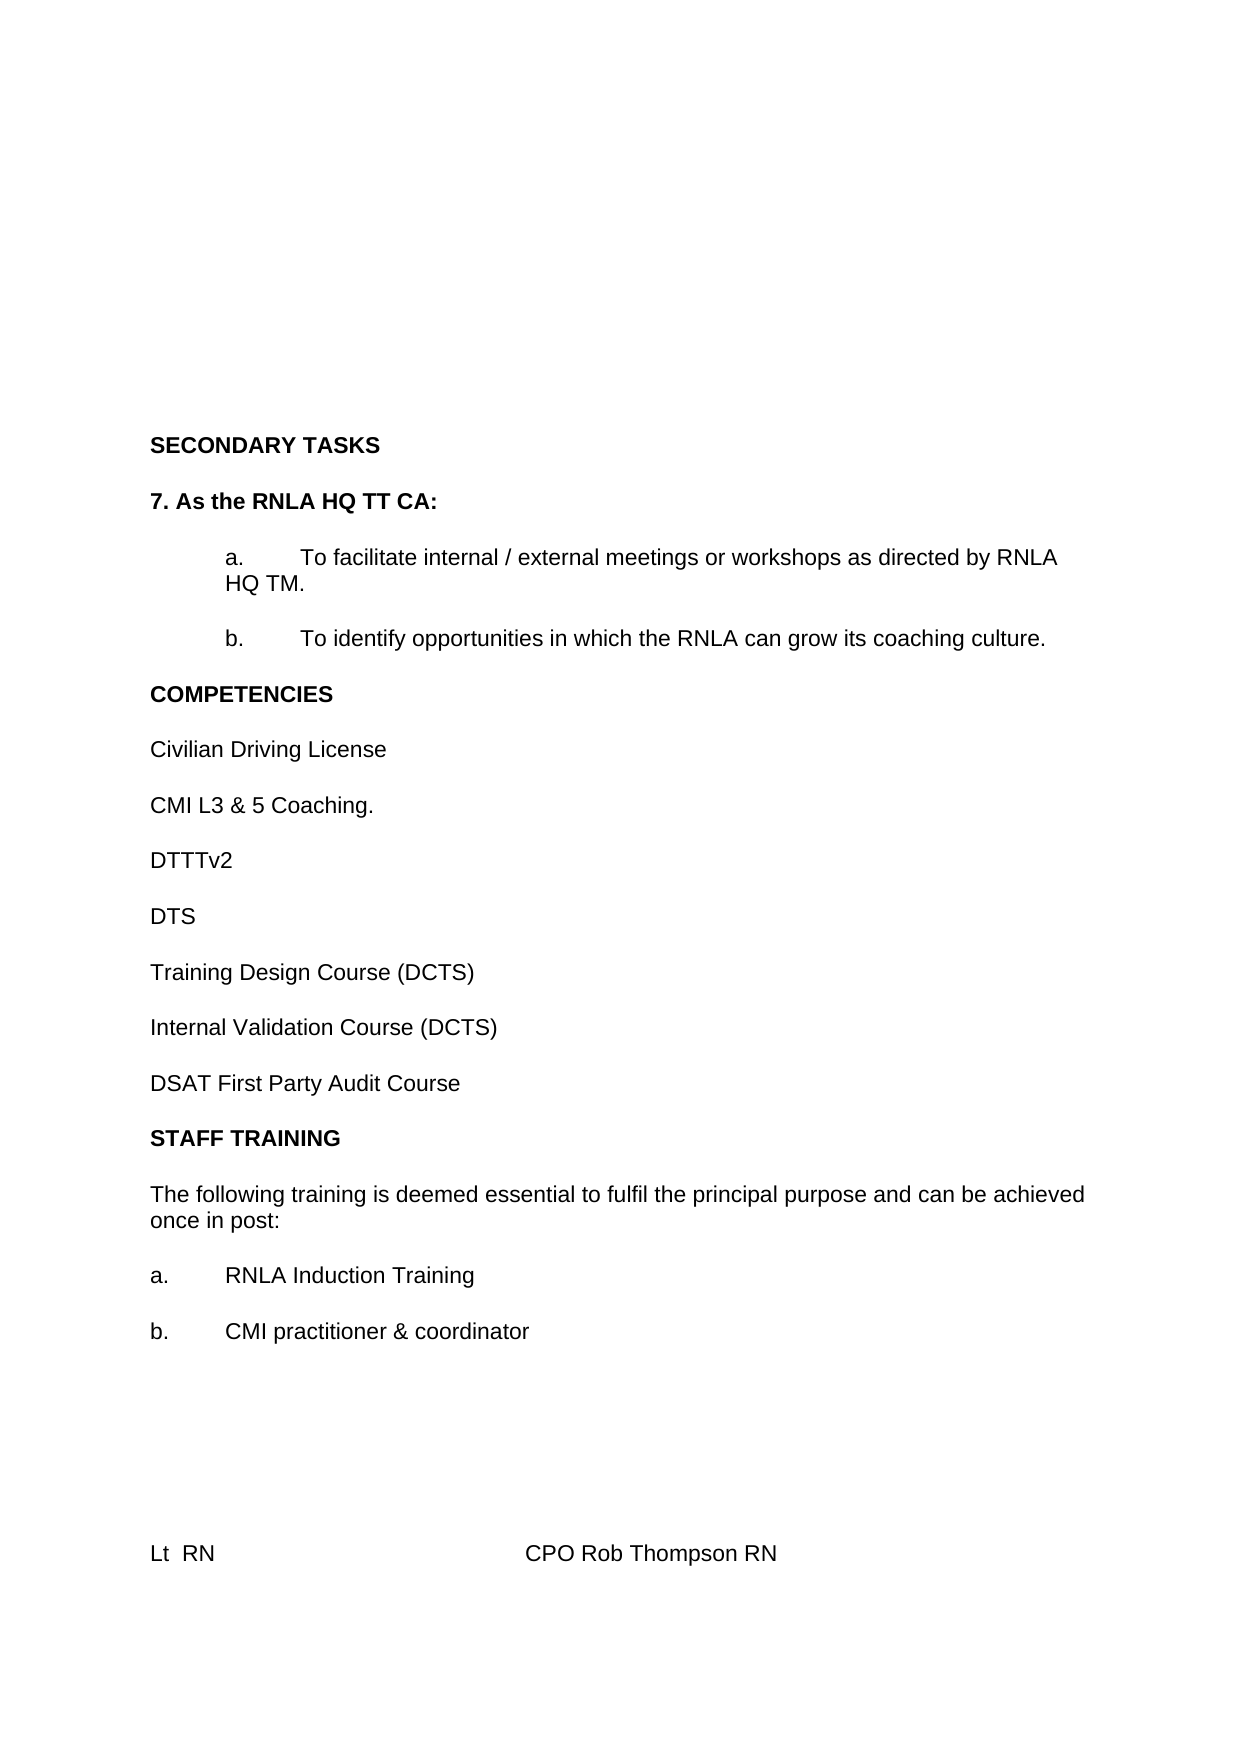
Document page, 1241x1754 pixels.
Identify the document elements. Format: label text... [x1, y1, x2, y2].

text b. CMI practitioner & coordinator [150, 1318, 1090, 1344]
text CMI L3 & 5 Coaching. [150, 792, 1090, 818]
text Civilian Driving License [150, 736, 1090, 763]
text a. RNLA Induction Training [150, 1262, 1090, 1289]
text DTS [150, 903, 1090, 929]
text STAFF TRAINING [150, 1125, 1090, 1151]
text b. To identify opportunities in which the RNLA can grow its coaching culture. [225, 625, 1090, 652]
text 7. As the RNLA HQ TT CA: [150, 488, 1090, 514]
text SECONDARY TASKS [150, 432, 1090, 459]
text The following training is deemed essential to fulfil the principal purpose and can be achieved once in post: [150, 1181, 1090, 1233]
text DTTTv2 [150, 847, 1090, 874]
text Internal Validation Course (DCTS) [150, 1014, 1090, 1040]
text a. To facilitate internal / external meetings or workshops as directed by RNLA HQ TM. [225, 543, 1090, 596]
text DSAT First Party Audit Course [150, 1069, 1090, 1096]
text COMPETENCIES [150, 681, 1090, 707]
text Training Design Course (DCTS) [150, 958, 1090, 985]
text Lt RN CPO Rob Thompson RN [150, 1540, 1090, 1566]
